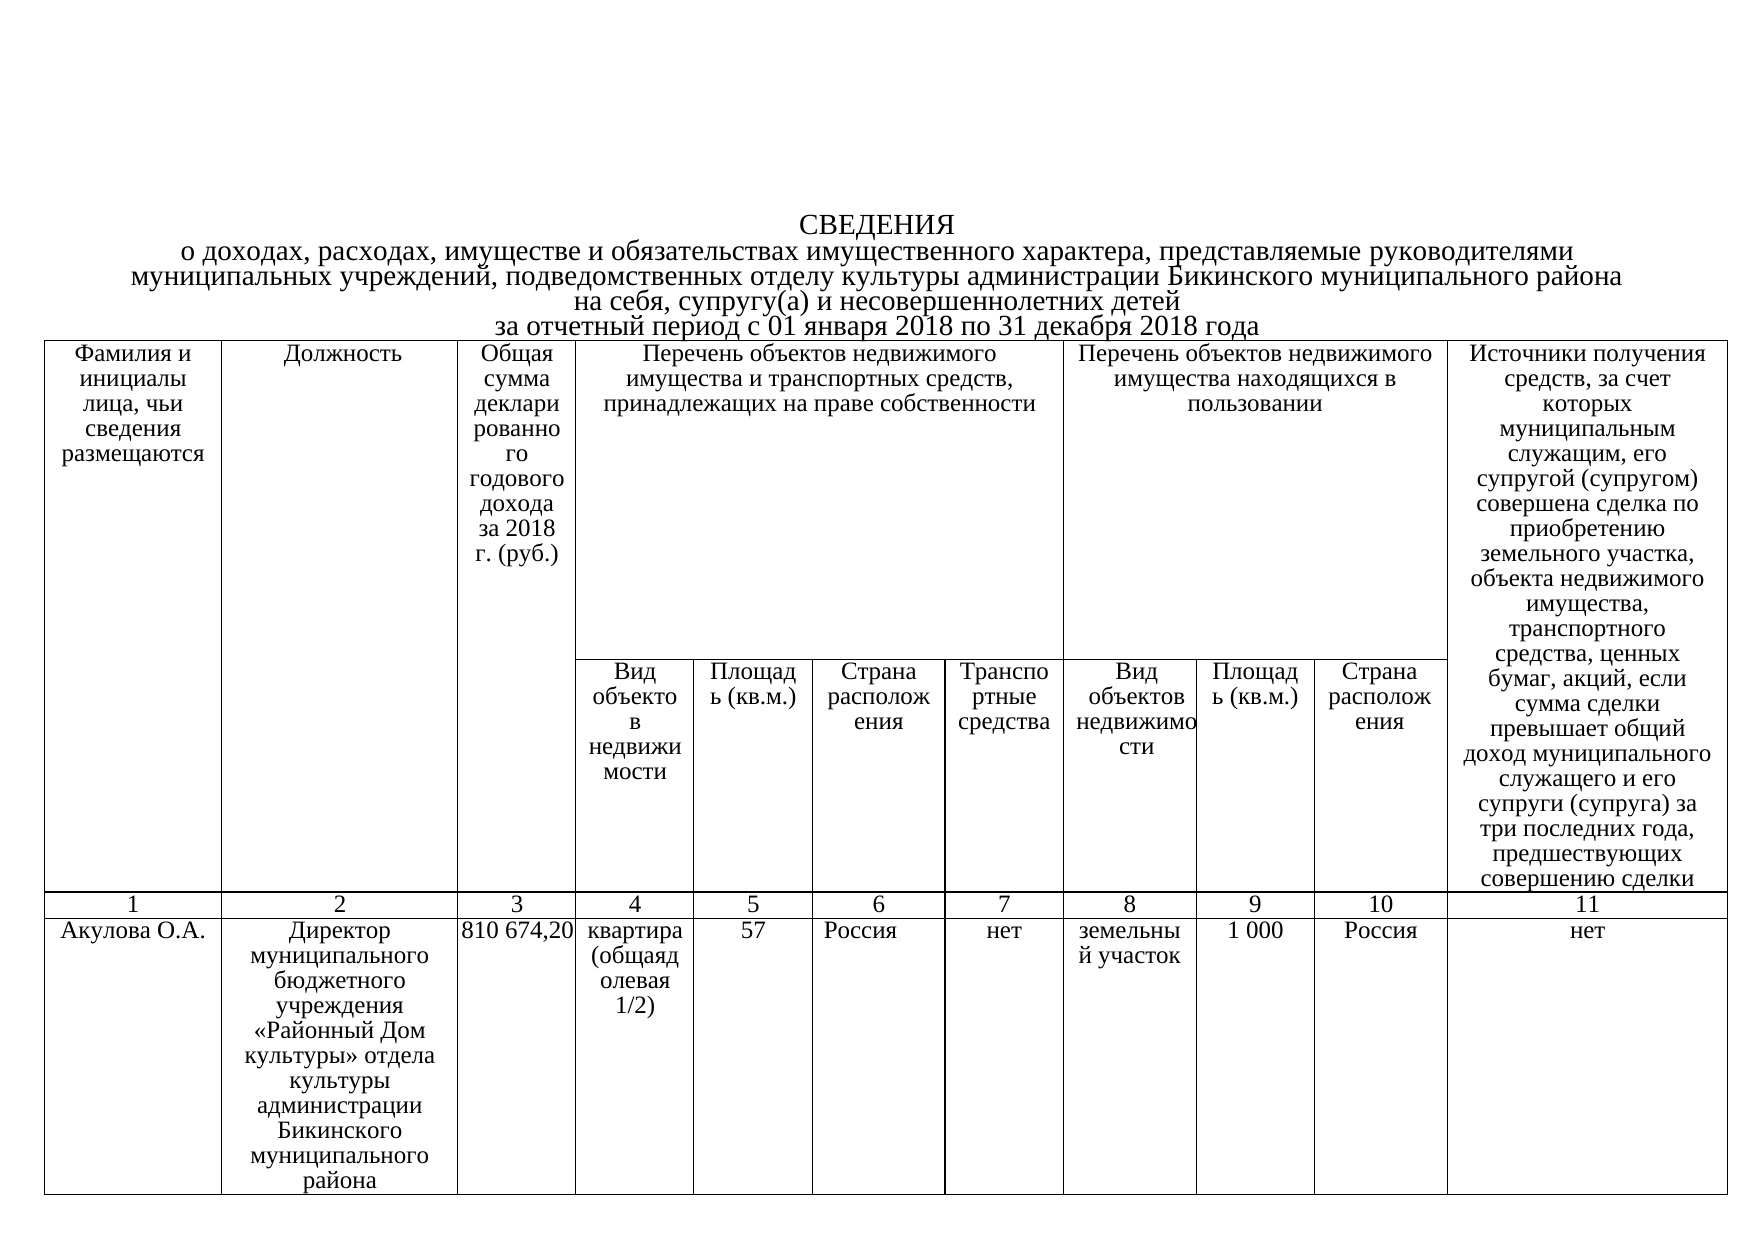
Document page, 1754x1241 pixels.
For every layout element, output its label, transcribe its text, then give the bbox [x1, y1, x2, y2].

text СВЕДЕНИЯ [118, 207, 1636, 240]
table_cell Директор муниципального бюджетного учреждения «Районный Дом культуры» отдела культуры администрации Бикинского муниципального района [222, 919, 457, 1193]
table_cell нет [1448, 919, 1727, 1193]
table_cell 7 [946, 893, 1063, 917]
table_cell 810 674,20 [458, 919, 575, 1193]
table_cell Страна расположения [813, 660, 944, 891]
text за отчетный период с 01 января 2018 по 31 декабря 2018 года [118, 315, 1636, 340]
table_cell 2 [222, 893, 457, 917]
text о доходах, расходах, имуществе и обязательствах имущественного характера, представляемые руководителями муниципальных учреждений, подведомственных отделу культуры администрации Бикинского муниципального района на себя, супругу(а) и несовершеннолетних детей [118, 240, 1636, 315]
table_header Источники получения средств, за счет которых муниципальным служащим, его супругой (супругом) совершена сделка по приобретению земельного участка, объекта недвижимого имущества, транспортного средства, ценных бумаг, акций, если сумма сделки превышает общий доход муниципального служащего и его супруги (супруга) за три последних года, предшествующих совершению сделки [1448, 341, 1727, 891]
table_cell 6 [813, 893, 944, 917]
table_cell Площадь (кв.м.) [1197, 660, 1314, 891]
table_cell 8 [1064, 893, 1196, 917]
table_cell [576, 919, 693, 1193]
table_cell 1 [45, 893, 221, 917]
table_header Фамилия и инициалы лица, чьи сведения размещаются [45, 341, 221, 891]
table_cell Площадь (кв.м.) [694, 660, 812, 891]
table_cell 57 [694, 919, 812, 1193]
table_cell Вид объектов недвижимости [576, 660, 693, 891]
table_header Перечень объектов недвижимого имущества и транспортных средств, принадлежащих на праве собственности [576, 341, 1063, 658]
table_cell нет [946, 919, 1063, 1193]
table_cell 9 [1197, 893, 1314, 917]
table_header Общая сумма декларированного годового дохода за 2018 г. (руб.) [458, 341, 575, 891]
table_cell 5 [694, 893, 812, 917]
table_cell 10 [1315, 893, 1447, 917]
table_cell 11 [1448, 893, 1727, 917]
table_cell 4 [576, 893, 693, 917]
table_cell Россия [1315, 919, 1447, 1193]
table_cell Транспортные средства [946, 660, 1063, 891]
table_cell земельный участок [1064, 919, 1196, 1193]
table_cell Акулова О.А. [45, 919, 221, 1193]
table_cell Страна расположения [1315, 660, 1447, 891]
table_cell Вид объектов недвижимости [1064, 660, 1196, 891]
table_cell 3 [458, 893, 575, 917]
table_header Должность [222, 341, 457, 891]
table_cell Россия [813, 919, 944, 1193]
table_cell 1 000 [1197, 919, 1314, 1193]
table_header Перечень объектов недвижимого имущества находящихся в пользовании [1064, 341, 1447, 658]
